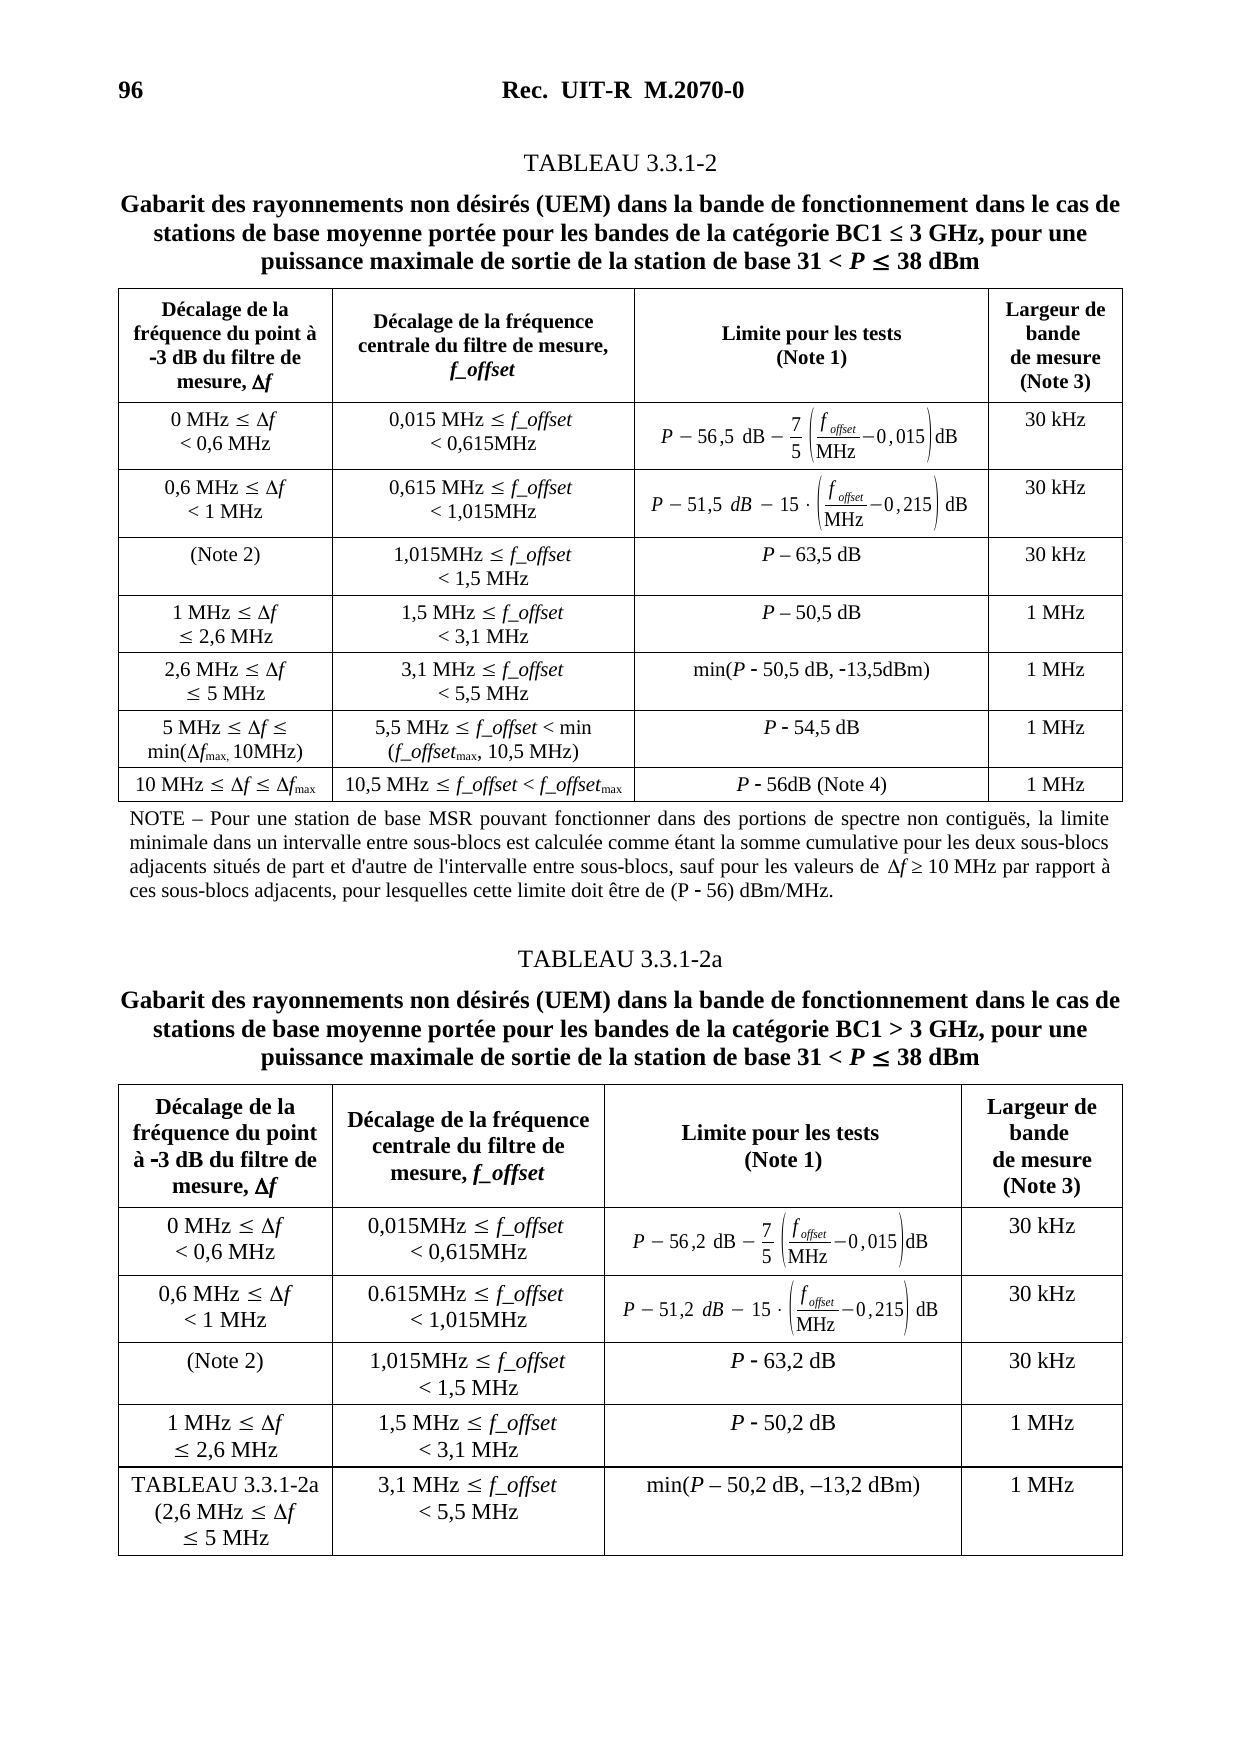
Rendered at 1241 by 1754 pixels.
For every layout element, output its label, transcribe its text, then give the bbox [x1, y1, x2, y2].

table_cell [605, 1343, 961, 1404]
text TABLEAU 3.3.1-2a [118, 944, 1122, 972]
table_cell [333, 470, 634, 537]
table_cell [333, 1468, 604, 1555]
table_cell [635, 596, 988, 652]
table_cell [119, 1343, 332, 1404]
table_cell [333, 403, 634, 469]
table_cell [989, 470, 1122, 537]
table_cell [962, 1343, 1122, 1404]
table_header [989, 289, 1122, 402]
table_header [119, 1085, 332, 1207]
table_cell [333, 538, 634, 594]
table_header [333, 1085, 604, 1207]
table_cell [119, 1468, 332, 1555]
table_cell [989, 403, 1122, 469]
text TABLEAU 3.3.1-2 [118, 148, 1122, 176]
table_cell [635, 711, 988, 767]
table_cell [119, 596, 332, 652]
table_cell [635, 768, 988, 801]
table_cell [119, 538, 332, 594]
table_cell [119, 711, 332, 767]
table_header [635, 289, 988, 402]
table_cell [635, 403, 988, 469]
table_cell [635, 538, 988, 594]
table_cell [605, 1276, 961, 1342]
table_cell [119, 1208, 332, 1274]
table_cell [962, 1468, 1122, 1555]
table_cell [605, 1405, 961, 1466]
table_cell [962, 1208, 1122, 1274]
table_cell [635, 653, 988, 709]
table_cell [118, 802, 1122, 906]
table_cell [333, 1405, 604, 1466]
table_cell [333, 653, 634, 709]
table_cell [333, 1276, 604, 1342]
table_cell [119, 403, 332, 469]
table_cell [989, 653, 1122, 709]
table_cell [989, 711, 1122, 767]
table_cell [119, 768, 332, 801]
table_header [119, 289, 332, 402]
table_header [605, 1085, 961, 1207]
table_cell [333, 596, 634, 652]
title Gabarit des rayonnements non désirés (UEM) dans la bande de fonctionnement dans le cas de stations de base moyenne portée pour les bandes de la catégorie BC1 > 3 GHz, pour une puissance maximale de sortie de la station de base 31 < P 38 dBm [118, 985, 1122, 1071]
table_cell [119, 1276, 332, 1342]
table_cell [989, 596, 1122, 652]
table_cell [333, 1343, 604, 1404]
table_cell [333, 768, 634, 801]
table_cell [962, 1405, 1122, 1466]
title Gabarit des rayonnements non désirés (UEM) dans la bande de fonctionnement dans le cas de stations de base moyenne portée pour les bandes de la catégorie BC1 ≤ 3 GHz, pour une puissance maximale de sortie de la station de base 31 < P 38 dBm [118, 189, 1122, 275]
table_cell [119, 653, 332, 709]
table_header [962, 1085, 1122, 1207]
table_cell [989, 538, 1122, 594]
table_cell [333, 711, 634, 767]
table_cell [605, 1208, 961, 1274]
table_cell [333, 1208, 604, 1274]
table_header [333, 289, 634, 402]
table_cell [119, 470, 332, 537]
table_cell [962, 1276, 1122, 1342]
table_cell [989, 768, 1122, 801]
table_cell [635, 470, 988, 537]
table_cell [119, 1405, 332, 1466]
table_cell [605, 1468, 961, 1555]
